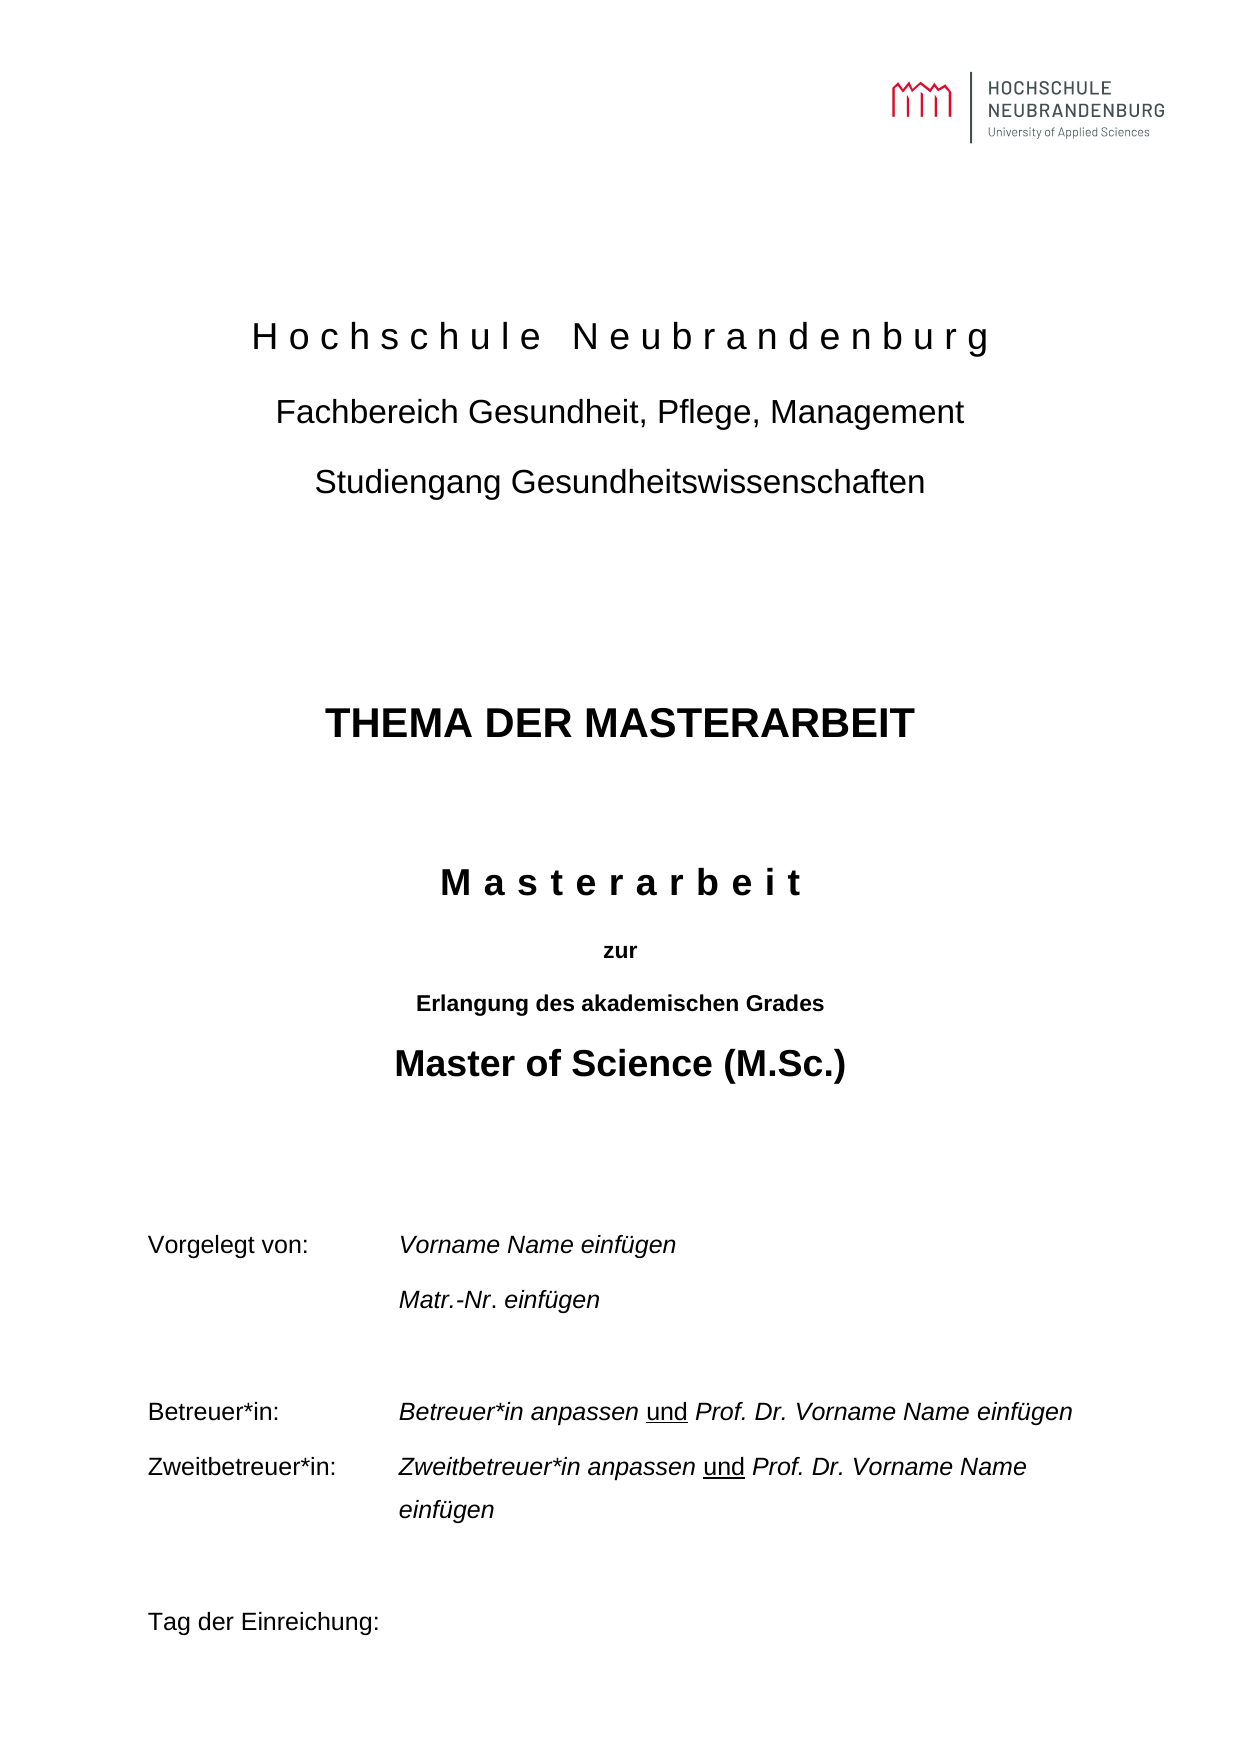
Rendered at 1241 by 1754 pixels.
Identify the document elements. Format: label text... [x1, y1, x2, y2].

text zur [148, 937, 1093, 964]
text Zweitbetreuer*in: Zweitbetreuer*in anpassen und Prof. Dr. Vorname Name einfügen [148, 1452, 1093, 1524]
text Studiengang Gesundheitswissenschaften [148, 462, 1093, 500]
text Masterarbeit [148, 860, 1093, 903]
text Vorgelegt von: Vorname Name einfügen [148, 1230, 1093, 1259]
text Thema der Masterarbeit [148, 699, 1093, 747]
text Hochschule Neubrandenburg [148, 314, 1093, 358]
text Erlangung des akademischen Grades [148, 989, 1093, 1016]
text Master of Science (M.Sc.) [148, 1041, 1093, 1084]
text Tag der Einreichung: [148, 1607, 1093, 1636]
text Fachbereich Gesundheit, Pflege, Management [148, 392, 1093, 430]
text Matr.-Nr. einfügen [148, 1286, 1093, 1314]
picture [0, 0, 1241, 152]
text Betreuer*in: Betreuer*in anpassen und Prof. Dr. Vorname Name einfügen [148, 1397, 1093, 1426]
